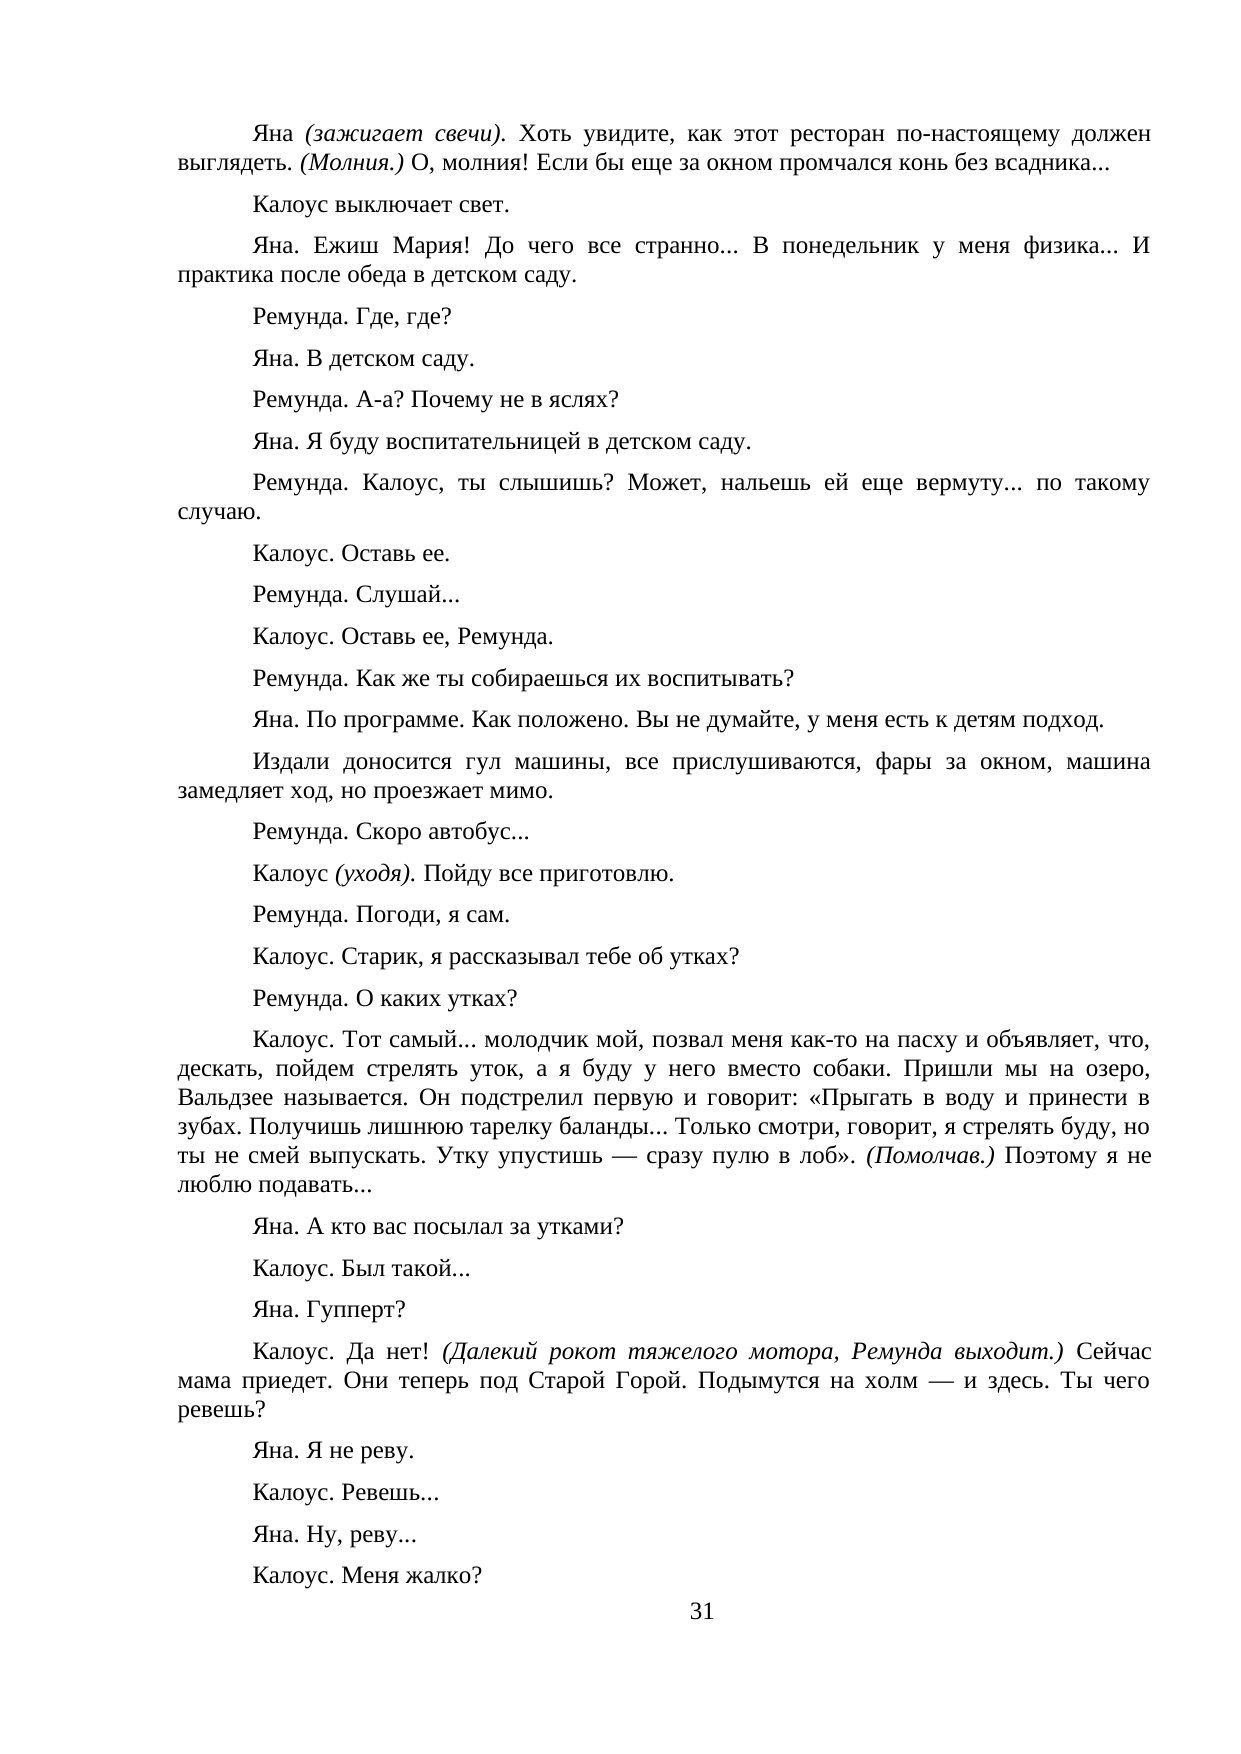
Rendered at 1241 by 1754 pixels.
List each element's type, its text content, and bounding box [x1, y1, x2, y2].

text Яна. Я буду воспитательницей в детском саду. [177, 426, 1152, 455]
text Ремунда. Скоро автобус... [177, 816, 1152, 845]
text Ремунда. Как же ты собираешься их воспитывать? [177, 662, 1152, 692]
text Яна. Ежиш Мария! До чего все странно... В понедельник у меня физика... И практика после обеда в детском саду. [177, 230, 1152, 288]
text Ремунда. Где, где? [177, 301, 1152, 330]
text Калоус выключает свет. [177, 189, 1152, 218]
text Калоус. Был такой... [177, 1252, 1152, 1282]
text Ремунда. Калоус, ты слышишь? Может, нальешь ей еще вермуту... по такому случаю. [177, 467, 1152, 525]
text Издали доносится гул машины, все прислушиваются, фары за окном, машина замедляет ход, но проезжает мимо. [177, 746, 1152, 804]
text Ремунда. А-а? Почему не в яслях? [177, 384, 1152, 413]
text Яна (зажигает свечи). Хоть увидите, как этот ресторан по-настоящему должен выглядеть. (Молния.) О, молния! Если бы еще за окном промчался конь без всадника... [177, 118, 1152, 176]
text Ремунда. О каких утках? [177, 982, 1152, 1012]
text Калоус (уходя). Пойду все приготовлю. [177, 858, 1152, 887]
text Яна. Ну, реву... [177, 1518, 1152, 1547]
text Калоус. Ревешь... [177, 1477, 1152, 1506]
text Яна. Я не реву. [177, 1435, 1152, 1464]
text Яна. Гупперт? [177, 1294, 1152, 1323]
text Ремунда. Слушай... [177, 579, 1152, 608]
text Калоус. Оставь ее, Ремунда. [177, 621, 1152, 650]
text Калоус. Тот самый... молодчик мой, позвал меня как-то на пасху и объявляет, что, дескать, пойдем стрелять уток, а я буду у него вместо собаки. Пришли мы на озеро, Вальдзее называется. Он подстрелил первую и говорит: «Прыгать в воду и принести в зубах. Получишь лишнюю тарелку баланды... Только смотри, говорит, я стрелять буду, но ты не смей выпускать. Утку упустишь — сразу пулю в лоб». (Помолчав.) Поэтому я не люблю подавать... [177, 1024, 1152, 1198]
text Яна. По программе. Как положено. Вы не думайте, у меня есть к детям подход. [177, 704, 1152, 733]
text Яна. В детском саду. [177, 342, 1152, 372]
text Ремунда. Погоди, я сам. [177, 899, 1152, 928]
text Калоус. Оставь ее. [177, 538, 1152, 567]
text Калоус. Да нет! (Далекий рокот тяжелого мотора, Ремунда выходит.) Сейчас мама приедет. Они теперь под Старой Горой. Подымутся на холм — и здесь. Ты чего ревешь? [177, 1336, 1152, 1423]
text Калоус. Меня жалко? [177, 1560, 1152, 1589]
text Яна. А кто вас посылал за утками? [177, 1211, 1152, 1240]
text Калоус. Старик, я рассказывал тебе об утках? [177, 941, 1152, 970]
